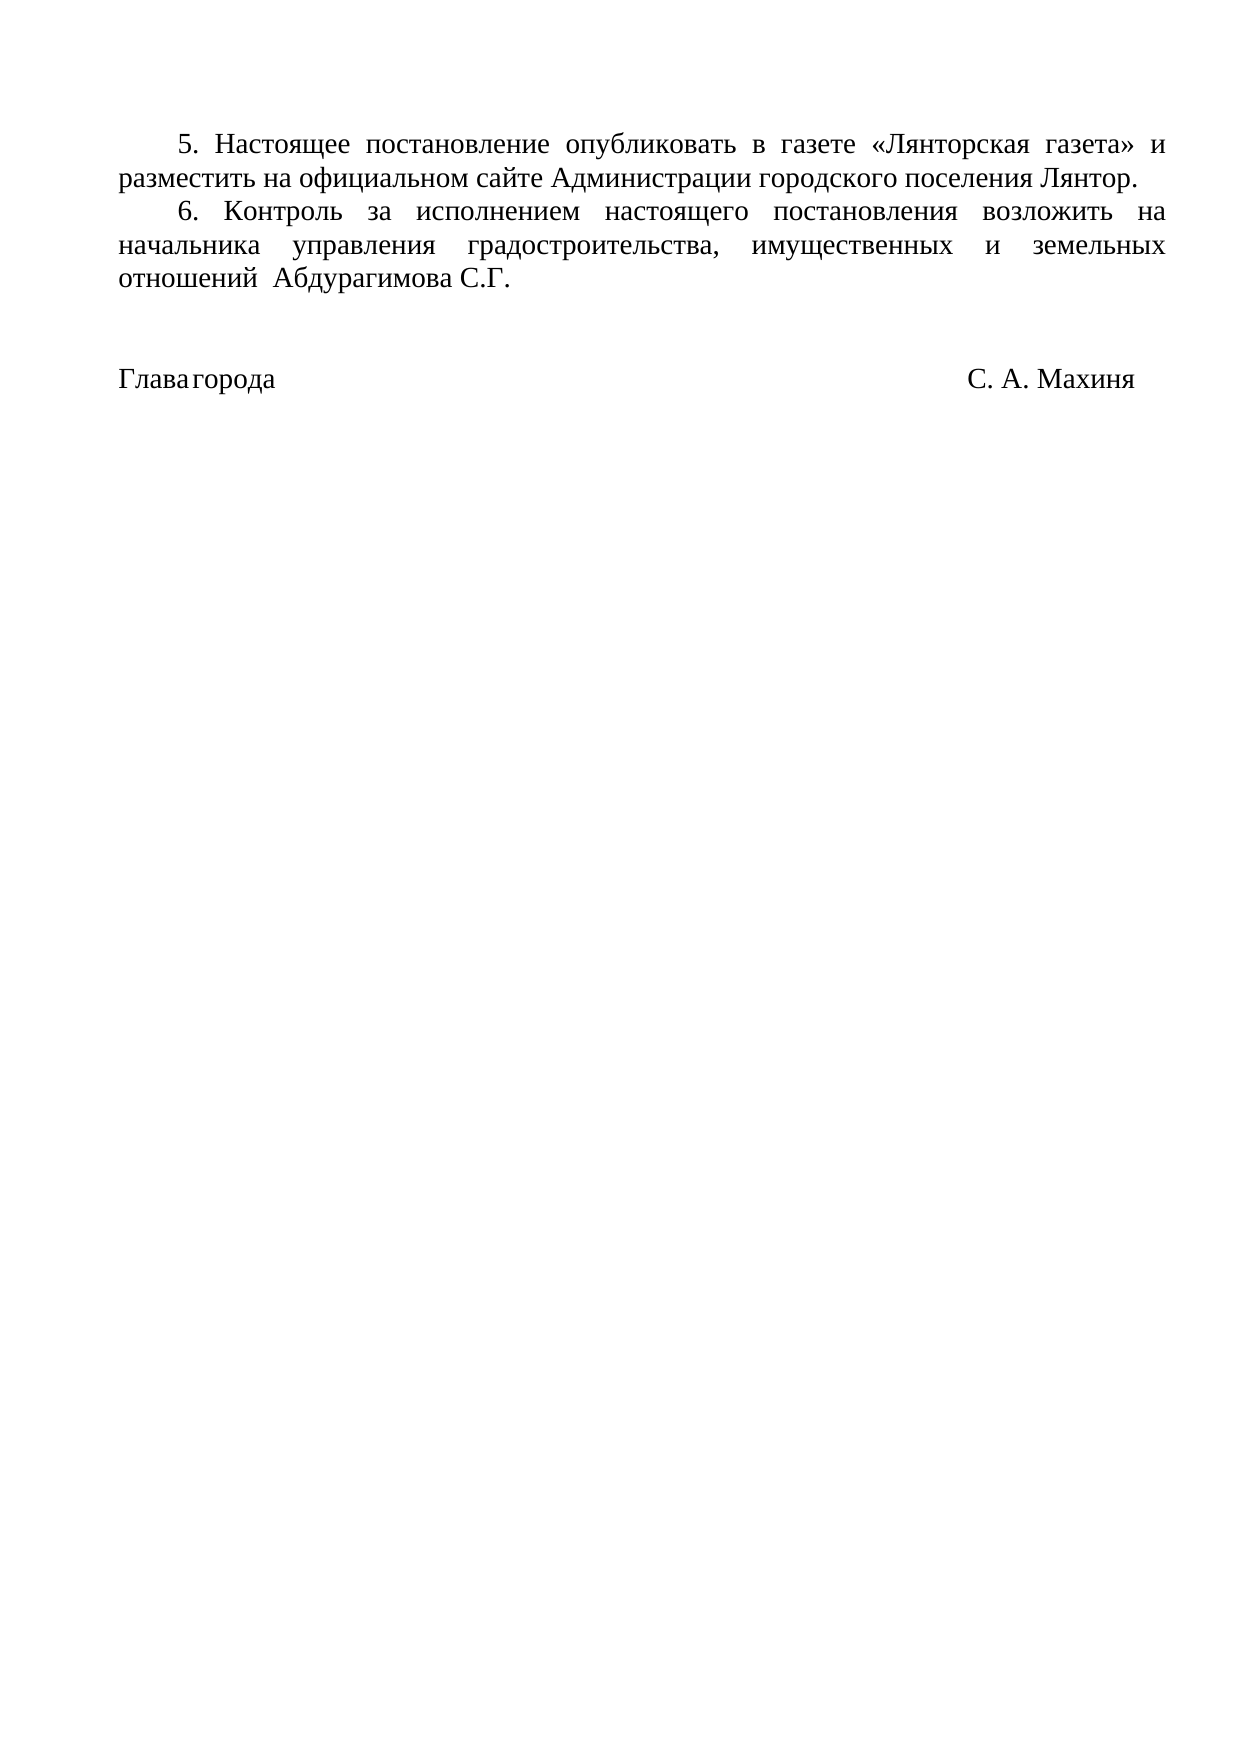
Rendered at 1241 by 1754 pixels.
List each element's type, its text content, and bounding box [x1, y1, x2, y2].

text 5. Настоящее постановление опубликовать в газете «Лянторская газета» и разместить на официальном сайте Администрации городского поселения Лянтор. [118, 126, 1167, 193]
text 6. Контроль за исполнением настоящего постановления возложить на начальника управления градостроительства, имущественных и земельных отношений Абдурагимова С.Г. [118, 193, 1167, 294]
text Глава города С. А. Махиня [118, 361, 1167, 394]
